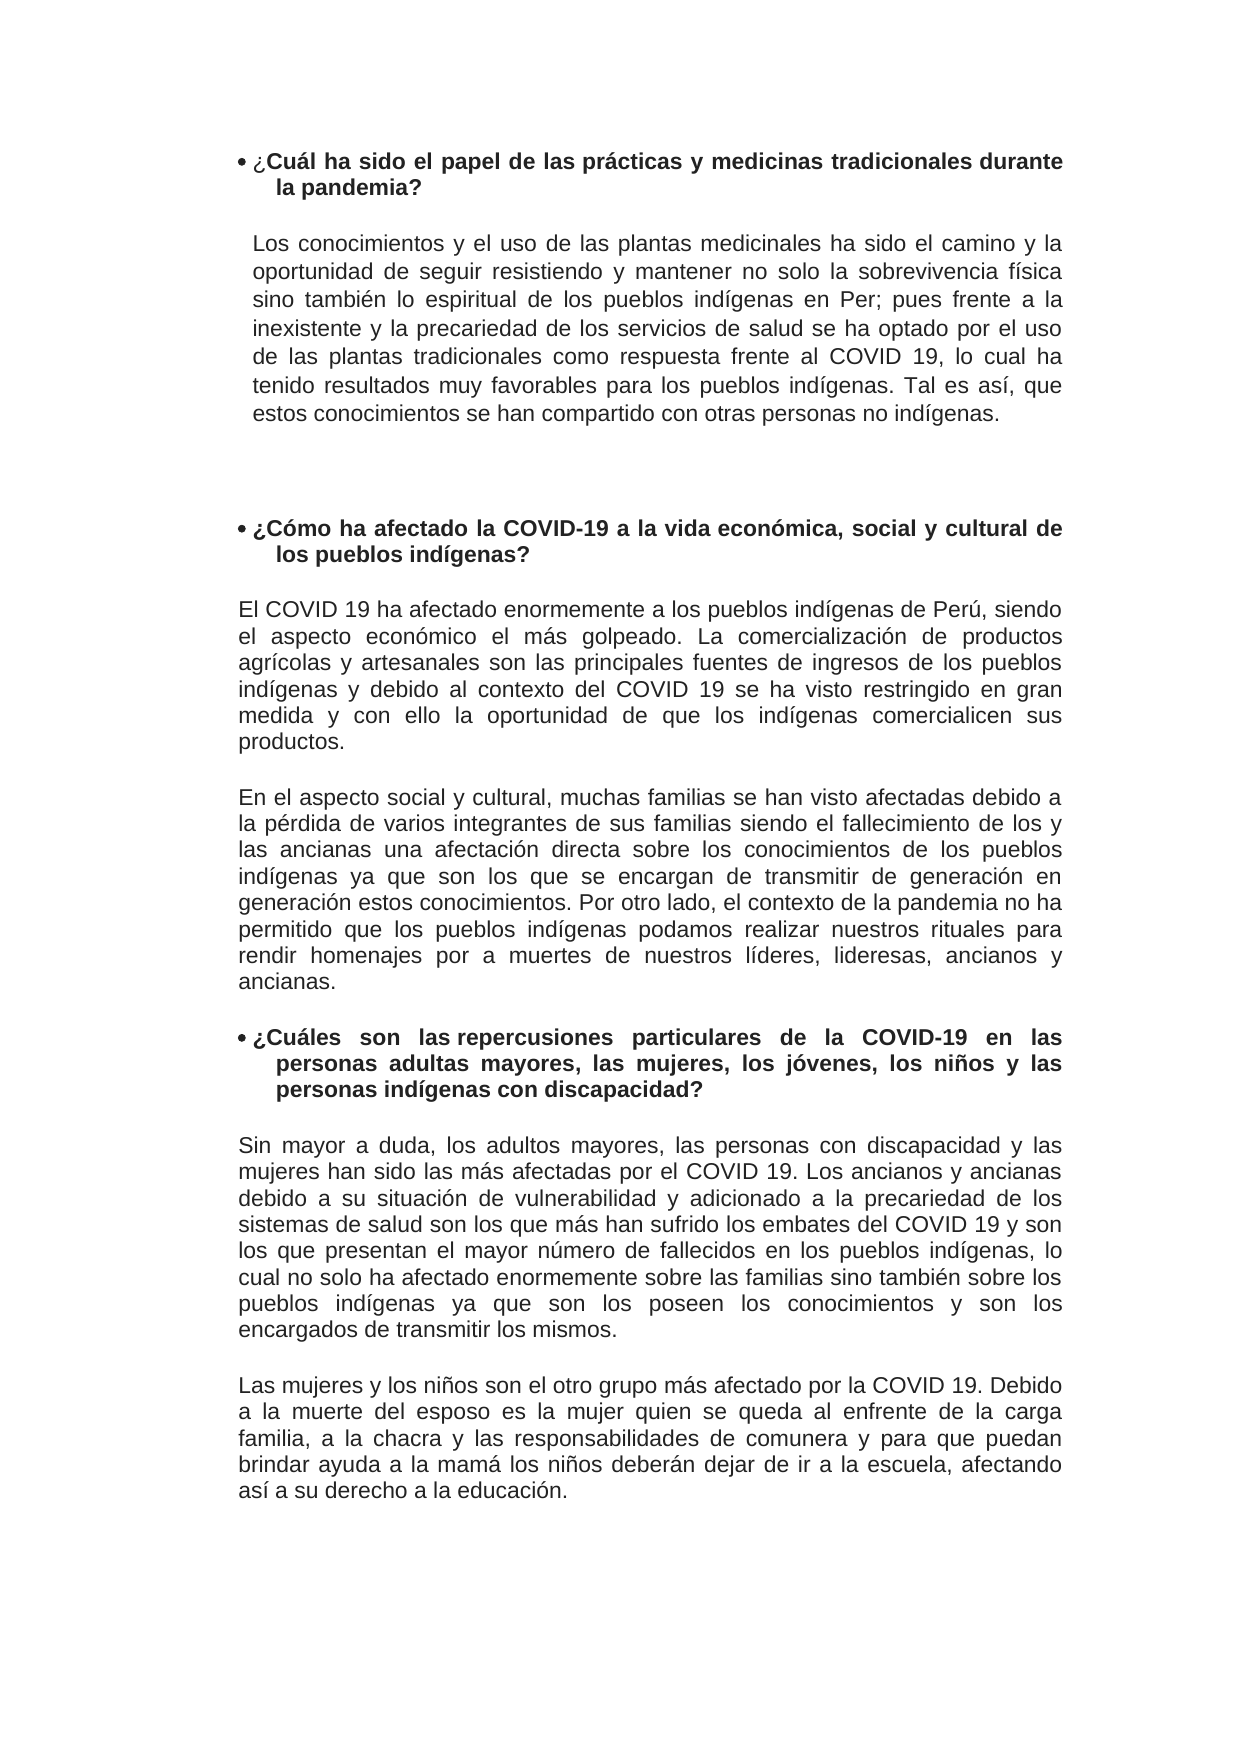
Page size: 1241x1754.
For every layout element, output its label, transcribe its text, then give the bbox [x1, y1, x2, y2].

list Los conocimientos y el uso de las plantas medicinales ha sido el camino y la oportunidad de seguir resistiendo y mantener no solo la sobrevivencia física sino también lo espiritual de los pueblos indígenas en Per; pues frente a la inexistente y la precariedad de los servicios de salud se ha optado por el uso de las plantas tradicionales como respuesta frente al COVID 19, lo cual ha tenido resultados muy favorables para los pueblos indígenas. Tal es así, que estos conocimientos se han compartido con otras personas no indígenas. [252, 229, 1063, 426]
text En el aspecto social y cultural, muchas familias se han visto afectadas debido a la pérdida de varios integrantes de sus familias siendo el fallecimiento de los y las ancianas una afectación directa sobre los conocimientos de los pueblos indígenas ya que son los que se encargan de transmitir de generación en generación estos conocimientos. Por otro lado, el contexto de la pandemia no ha permitido que los pueblos indígenas podamos realizar nuestros rituales para rendir homenajes por a muertes de nuestros líderes, lideresas, ancianos y ancianas. [238, 784, 1063, 994]
text El COVID 19 ha afectado enormemente a los pueblos indígenas de Perú, siendo el aspecto económico el más golpeado. La comercialización de productos agrícolas y artesanales son las principales fuentes de ingresos de los pueblos indígenas y debido al contexto del COVID 19 se ha visto restringido en gran medida y con ello la oportunidad de que los indígenas comercialicen sus productos. [238, 596, 1063, 754]
text Las mujeres y los niños son el otro grupo más afectado por la COVID 19. Debido a la muerte del esposo es la mujer quien se queda al enfrente de la carga familia, a la chacra y las responsabilidades de comunera y para que puedan brindar ayuda a la mamá los niños deberán dejar de ir a la escuela, afectando así a su derecho a la educación. [238, 1372, 1063, 1504]
list ¿Cuáles son las repercusiones particulares de la COVID-19 en las personas adultas mayores, las mujeres, los jóvenes, los niños y las personas indígenas con discapacidad? [238, 1024, 1063, 1103]
list ¿Cuál ha sido el papel de las prácticas y medicinas tradicionales durante la pandemia? [238, 148, 1063, 200]
text Sin mayor a duda, los adultos mayores, las personas con discapacidad y las mujeres han sido las más afectadas por el COVID 19. Los ancianos y ancianas debido a su situación de vulnerabilidad y adicionado a la precariedad de los sistemas de salud son los que más han sufrido los embates del COVID 19 y son los que presentan el mayor número de fallecidos en los pueblos indígenas, lo cual no solo ha afectado enormemente sobre las familias sino también sobre los pueblos indígenas ya que son los poseen los conocimientos y son los encargados de transmitir los mismos. [238, 1132, 1063, 1343]
list ¿Cómo ha afectado la COVID-19 a la vida económica, social y cultural de los pueblos indígenas? [238, 514, 1063, 567]
